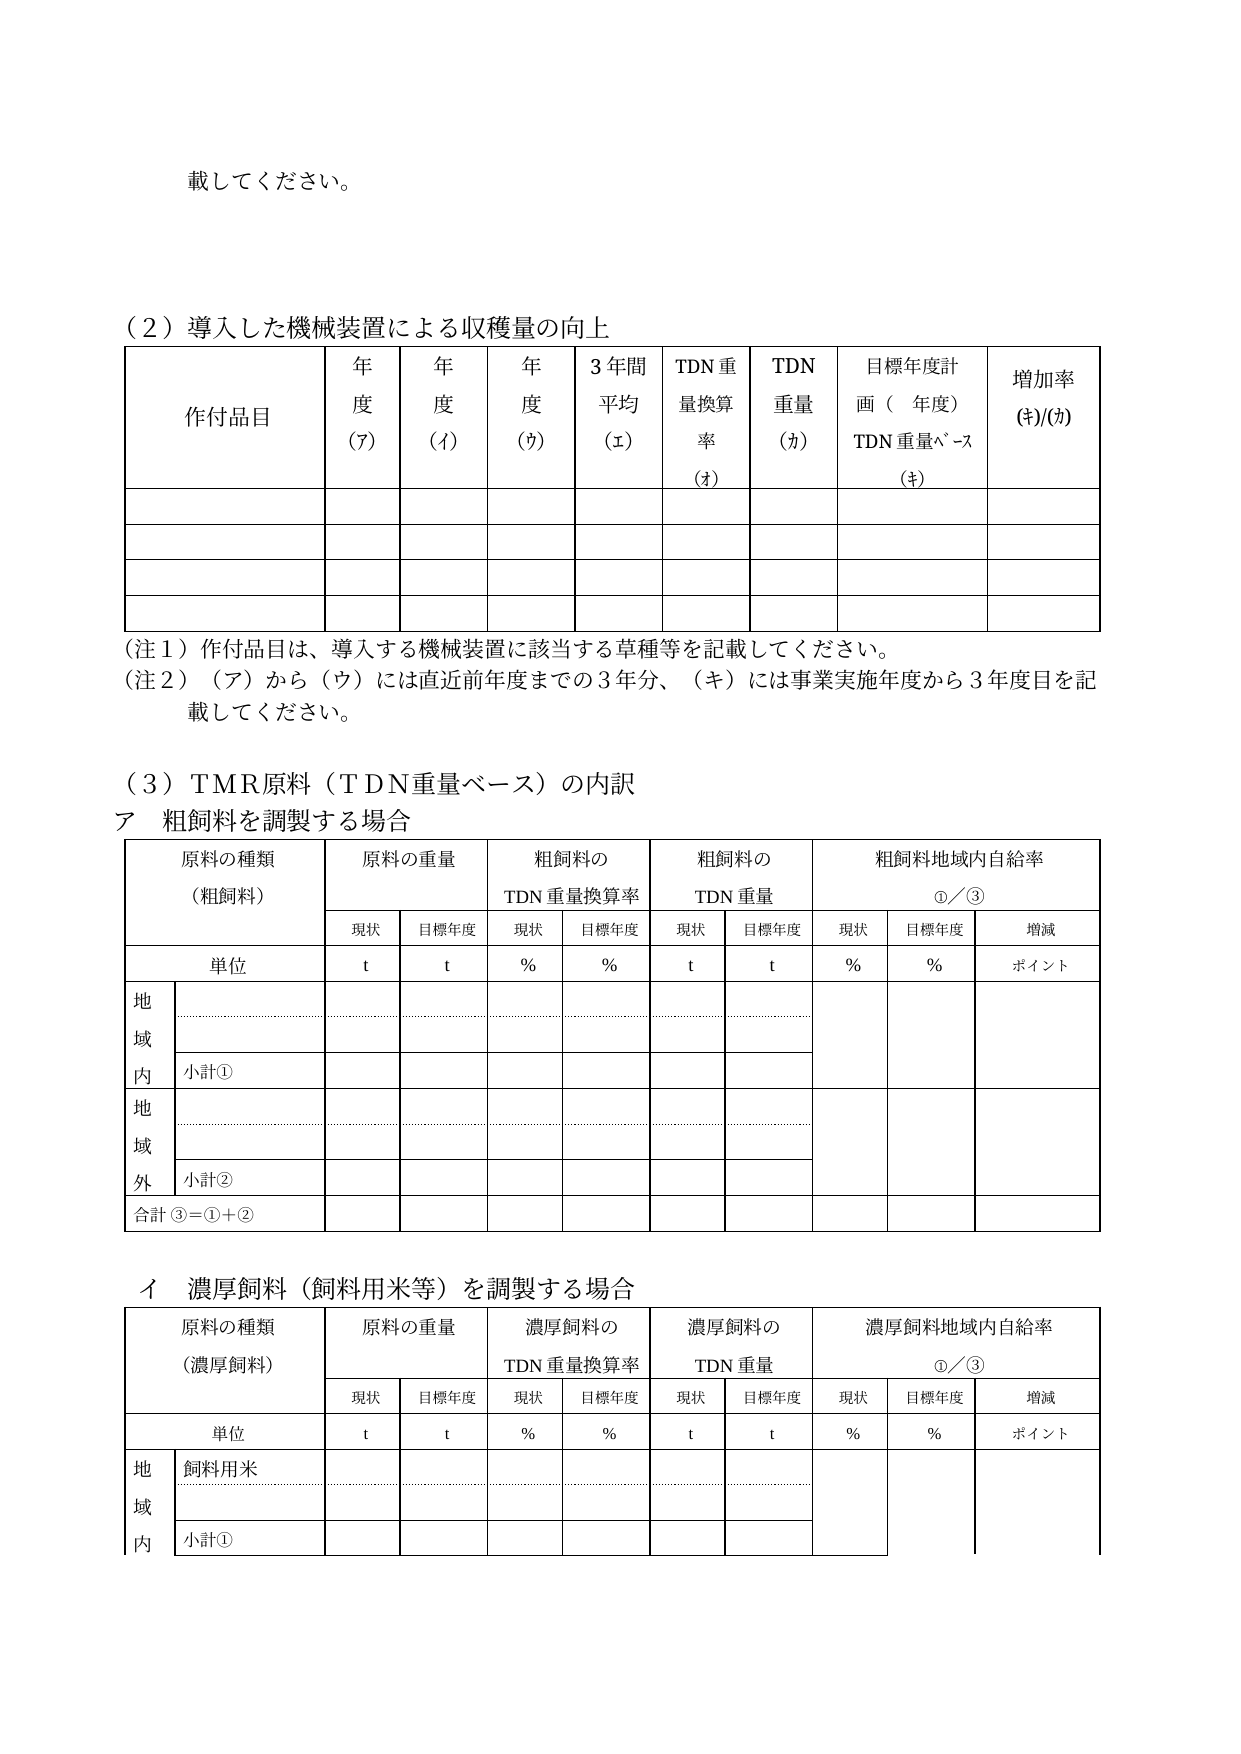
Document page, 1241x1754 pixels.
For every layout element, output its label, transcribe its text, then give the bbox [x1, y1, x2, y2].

table_cell [126, 525, 324, 559]
table_cell 現状 [488, 1379, 562, 1413]
table_cell [651, 1160, 724, 1195]
table_cell [488, 1196, 562, 1231]
table_cell 現状 [813, 1379, 887, 1413]
table_cell [663, 525, 749, 559]
table_cell % [488, 1414, 562, 1449]
table_cell [751, 596, 837, 631]
table_cell [326, 1089, 399, 1123]
table_header 原料の重量 [326, 1308, 487, 1378]
table_cell [326, 1484, 399, 1520]
table_cell % [563, 1414, 649, 1449]
table_cell 地 域 外 [126, 1089, 174, 1195]
table_cell [726, 1089, 812, 1123]
table_cell % [888, 1414, 974, 1449]
table_cell 現状 [813, 911, 887, 945]
table_cell [988, 596, 1099, 631]
table_cell 小計① [176, 1053, 324, 1088]
table_cell [326, 1053, 399, 1088]
table_cell [838, 489, 987, 523]
table_cell t [401, 946, 487, 981]
table_header 年 度 （ｳ） [488, 347, 574, 488]
table_cell t [726, 946, 812, 981]
table_cell 現状 [651, 1379, 724, 1413]
table_cell [838, 560, 987, 595]
table_cell 目標年度 [726, 1379, 812, 1413]
table_cell [651, 1521, 724, 1555]
table_cell [401, 1521, 487, 1555]
table_header TDN 重量 （ｶ） [751, 347, 837, 488]
table_header 3年間 平均 （ｴ） [576, 347, 662, 488]
table_header 粗飼料地域内自給率 ①／③ [813, 840, 1099, 910]
table_cell [488, 1521, 562, 1555]
table_header 粗飼料の TDN重量 [651, 840, 812, 910]
table_cell [326, 560, 399, 595]
table_cell ポイント [976, 1414, 1099, 1449]
table_cell [176, 1484, 324, 1520]
table_cell [488, 1124, 562, 1159]
table_cell [988, 525, 1099, 559]
table_cell [726, 982, 812, 1016]
table_cell t [651, 1414, 724, 1449]
table_cell [488, 1484, 562, 1520]
table_cell [326, 1196, 399, 1231]
table_cell 飼料用米 [176, 1450, 324, 1484]
table_cell [488, 596, 574, 631]
table_cell [726, 1450, 812, 1484]
text ア 粗飼料を調製する場合 [112, 801, 1128, 839]
table_cell [976, 1089, 1099, 1195]
table_cell [663, 489, 749, 523]
table_cell 増減 [976, 911, 1099, 945]
table_cell [976, 982, 1099, 1088]
table_cell % [563, 946, 649, 981]
table_cell [176, 1124, 324, 1159]
table_cell 合計 ③＝①＋② [126, 1196, 324, 1231]
table_cell 目標年度 [726, 911, 812, 945]
table_cell [563, 1053, 649, 1088]
table_cell [176, 982, 324, 1016]
table_cell [488, 1053, 562, 1088]
text （３）ＴＭＲ原料（ＴＤＮ重量ベース）の内訳 [112, 764, 1128, 801]
table_cell [563, 1089, 649, 1123]
table_cell [726, 1521, 812, 1555]
table_cell [563, 1484, 649, 1520]
table_header 濃厚飼料の TDN重量 [651, 1308, 812, 1378]
table_cell [976, 1196, 1099, 1231]
table_cell [488, 1089, 562, 1123]
table_cell [838, 596, 987, 631]
table_cell [126, 489, 324, 523]
table_cell [726, 1124, 812, 1159]
table_cell 増減 [976, 1379, 1099, 1413]
table_cell [488, 525, 574, 559]
table_cell [401, 1450, 487, 1484]
table_cell 現状 [488, 911, 562, 945]
text （注２）（ア）から（ウ）には直近前年度までの３年分、（キ）には事業実施年度から３年度目を記 [112, 663, 1103, 695]
table_cell [651, 1484, 724, 1520]
table_cell [813, 1089, 887, 1195]
table_cell [576, 525, 662, 559]
table_cell 目標年度 [888, 911, 974, 945]
table_cell [401, 1089, 487, 1123]
table_cell t [726, 1414, 812, 1449]
table_cell % [888, 946, 974, 981]
table_cell t [326, 1414, 399, 1449]
table_cell [988, 489, 1099, 523]
table_cell % [813, 946, 887, 981]
table_cell [563, 982, 649, 1016]
table_cell 目標年度 [888, 1379, 974, 1413]
table_header 粗飼料の TDN重量換算率 [488, 840, 649, 910]
table_header 濃厚飼料の TDN重量換算率 [488, 1308, 649, 1378]
table_cell [326, 982, 399, 1016]
table_cell [651, 1053, 724, 1088]
table_cell [176, 1089, 324, 1123]
table_cell [563, 1450, 649, 1484]
table_header 増加率 (ｷ)/(ｶ) [988, 347, 1099, 488]
table_header 年 度 （ｲ） [401, 347, 487, 488]
table_cell [563, 1124, 649, 1159]
table_cell 現状 [651, 911, 724, 945]
table_cell [401, 1484, 487, 1520]
table_cell [401, 489, 487, 523]
table_cell [988, 560, 1099, 595]
table_cell [401, 1016, 487, 1052]
table_cell [751, 560, 837, 595]
table_cell [326, 1521, 399, 1555]
table_cell [488, 1450, 562, 1484]
text 載してください。 [187, 164, 1103, 196]
table_cell [663, 560, 749, 595]
table_cell [651, 1450, 724, 1484]
table_cell [651, 1089, 724, 1123]
table_cell [401, 982, 487, 1016]
table_cell [726, 1484, 812, 1520]
table_cell 現状 [326, 911, 399, 945]
table_cell 小計② [176, 1160, 324, 1195]
table_cell [726, 1160, 812, 1195]
table_cell 目標年度 [401, 1379, 487, 1413]
table_header 原料の種類 （濃厚飼料） [126, 1308, 324, 1413]
table_cell t [326, 946, 399, 981]
table_cell 現状 [326, 1379, 399, 1413]
table_cell [975, 1450, 1099, 1555]
table_cell [401, 1196, 487, 1231]
table_cell % [488, 946, 562, 981]
table_cell 小計① [176, 1521, 324, 1555]
table_cell [751, 525, 837, 559]
table_cell [576, 560, 662, 595]
table_cell [401, 1124, 487, 1159]
table_cell 単位 [126, 1414, 324, 1449]
table_cell [888, 1450, 975, 1555]
table_cell [651, 1016, 724, 1052]
table_cell [563, 1196, 649, 1231]
text （注１）作付品目は、導入する機械装置に該当する草種等を記載してください。 [112, 632, 1128, 663]
table_cell 目標年度 [563, 911, 649, 945]
table_cell ポイント [976, 946, 1099, 981]
table_cell [326, 525, 399, 559]
table_cell [326, 1450, 399, 1484]
table_cell 目標年度 [563, 1379, 649, 1413]
table_cell [326, 1160, 399, 1195]
table_cell [563, 1016, 649, 1052]
table_cell % [813, 1414, 887, 1449]
table_header 年 度 （ｱ） [326, 347, 399, 488]
table_cell [401, 560, 487, 595]
table_cell [838, 525, 987, 559]
table_cell [726, 1053, 812, 1088]
table_cell [813, 1450, 887, 1555]
text イ 濃厚飼料（飼料用米等）を調製する場合 [112, 1269, 1128, 1307]
table_cell [726, 1196, 812, 1231]
table_header TDN重 量換算 率 （ｵ） [663, 347, 749, 488]
table_cell [663, 596, 749, 631]
table_cell [726, 1016, 812, 1052]
table_cell t [651, 946, 724, 981]
table_cell t [401, 1414, 487, 1449]
table_cell [563, 1521, 649, 1555]
table_cell [401, 596, 487, 631]
table_cell [563, 1160, 649, 1195]
table_cell [576, 489, 662, 523]
table_cell [488, 489, 574, 523]
table_cell [326, 596, 399, 631]
table_cell [651, 1196, 724, 1231]
table_header 作付品目 [126, 347, 324, 488]
table_cell [401, 1053, 487, 1088]
text 載してください。 [187, 695, 1103, 726]
table_header 原料の重量 [326, 840, 487, 910]
table_cell [888, 1089, 974, 1195]
table_cell [751, 489, 837, 523]
table_cell [126, 596, 324, 631]
table_cell [576, 596, 662, 631]
table_cell [488, 982, 562, 1016]
table_cell [813, 982, 887, 1088]
text （２）導入した機械装置による収穫量の向上 [112, 308, 1128, 346]
table_cell [651, 1124, 724, 1159]
table_header 原料の種類 （粗飼料） [126, 840, 324, 945]
table_cell [401, 1160, 487, 1195]
table_cell [126, 560, 324, 595]
table_cell [813, 1196, 887, 1231]
table_cell [488, 1016, 562, 1052]
table_cell [176, 1016, 324, 1052]
table_cell [651, 982, 724, 1016]
table_cell [888, 982, 974, 1088]
table_cell [326, 489, 399, 523]
table_cell [488, 1160, 562, 1195]
table_cell [326, 1016, 399, 1052]
table_header 濃厚飼料地域内自給率 ①／③ [813, 1308, 1099, 1378]
table_cell [326, 1124, 399, 1159]
table_header 目標年度計 画（ 年度） TDN重量ﾍﾞｰｽ （ｷ） [838, 347, 987, 488]
table_cell [401, 525, 487, 559]
table_cell [488, 560, 574, 595]
table_cell 地 域 内 [126, 982, 174, 1088]
table_cell [888, 1196, 974, 1231]
table_cell 単位 [126, 946, 324, 981]
table_cell 目標年度 [401, 911, 487, 945]
table_cell 地 域 内 [126, 1450, 174, 1555]
